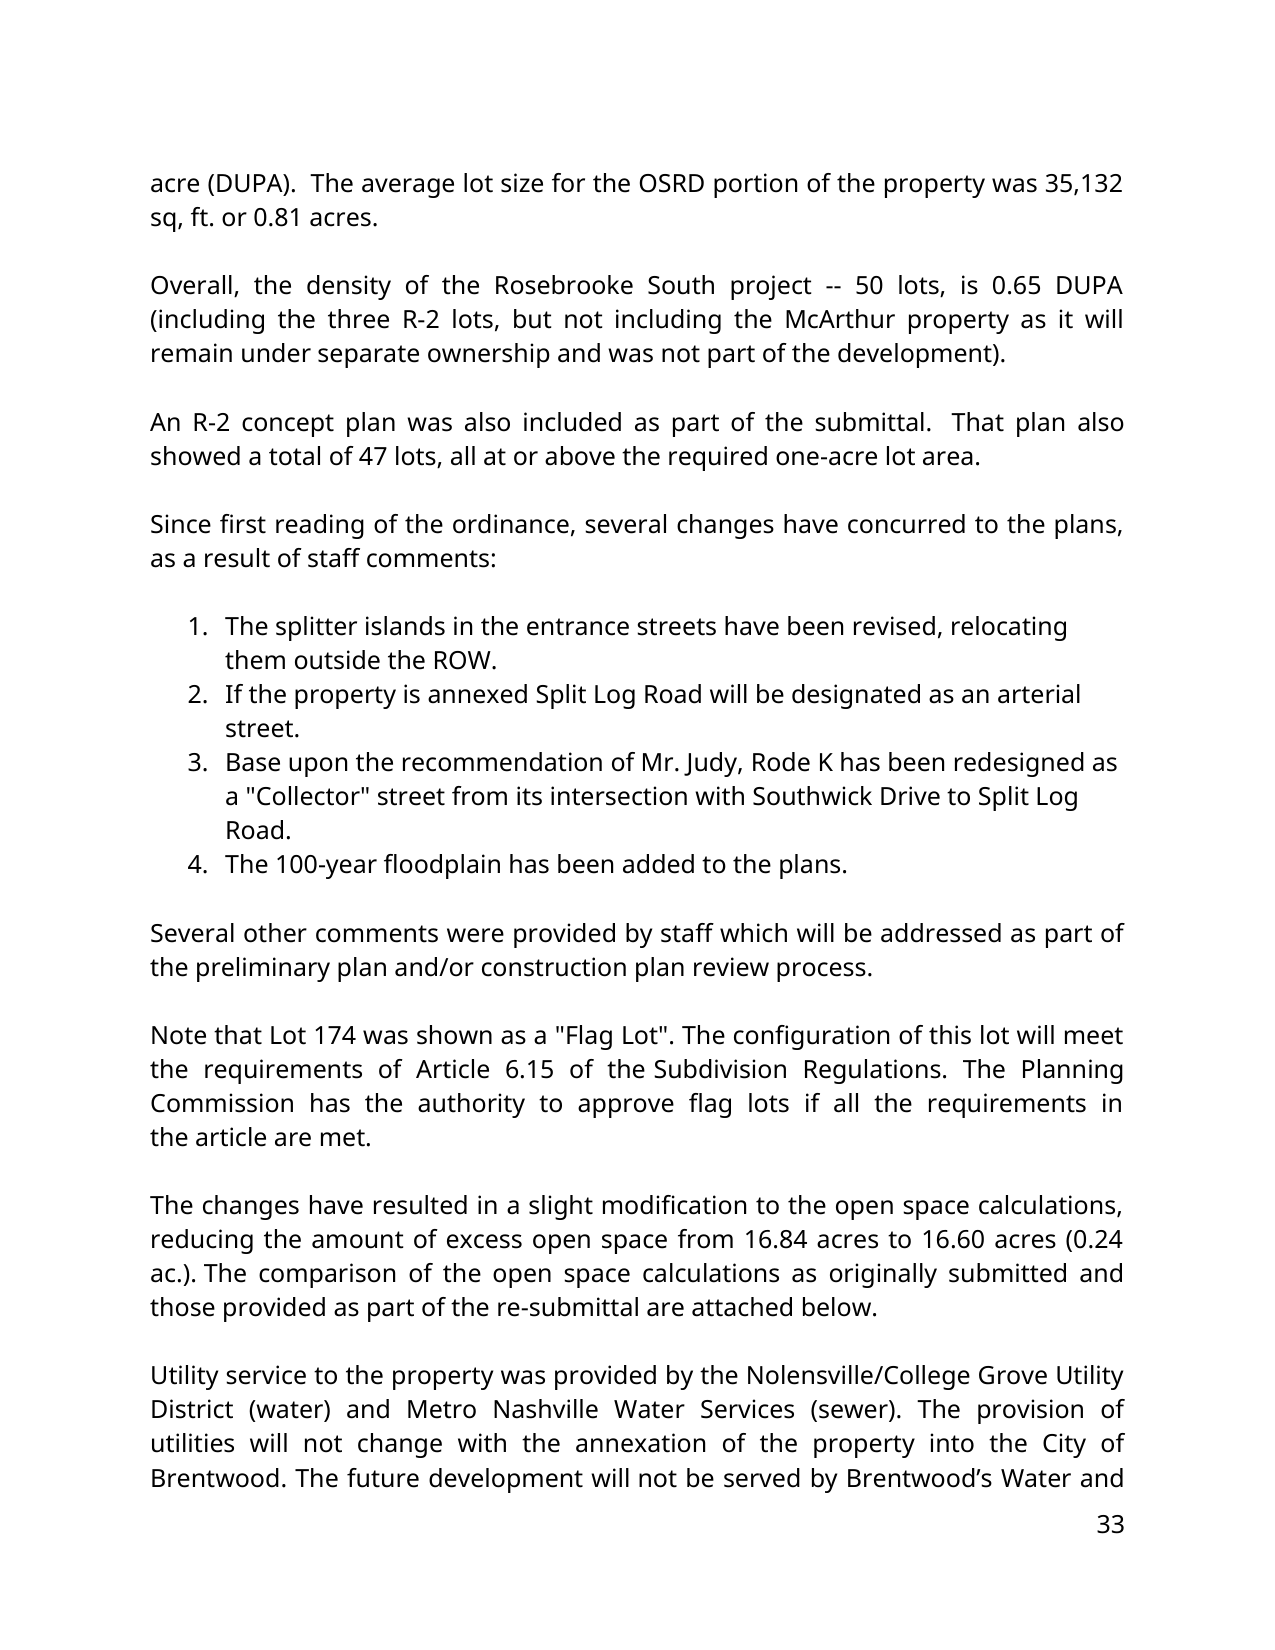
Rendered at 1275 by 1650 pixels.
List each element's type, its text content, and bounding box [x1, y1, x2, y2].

text Since first reading of the ordinance, several changes have concurred to the plans, as a result of staff comments: [150, 472, 1125, 574]
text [150, 1324, 1125, 1494]
text An R-2 concept plan was also included as part of the submittal. That plan also showed a total of 47 lots, all at or above the required one-acre lot area. [150, 370, 1125, 472]
text The changes have resulted in a slight modification to the open space calculations, reducing the amount of excess open space from 16.84 acres to 16.60 acres (0.24 ac.). The comparison of the open space calculations as originally submitted and those provided as part of the re-submittal are attached below. [150, 1154, 1125, 1324]
text Overall, the density of the Rosebrooke South project -- 50 lots, is 0.65 DUPA (including the three R-2 lots, but not including the McArthur property as it will remain under separate ownership and was not part of the development). [150, 234, 1125, 370]
list If the property is annexed Split Log Road will be designated as an arterial street. [187, 677, 1125, 745]
text Note that Lot 174 was shown as a "Flag Lot". The configuration of this lot will meet the requirements of Article 6.15 of the Subdivision Regulations. The Planning Commission has the authority to approve flag lots if all the requirements in the article are met. [150, 983, 1125, 1154]
list The 100-year floodplain has been added to the plans. [187, 847, 1125, 881]
text Several other comments were provided by staff which will be addressed as part of the preliminary plan and/or construction plan review process. [150, 915, 1125, 983]
list Base upon the recommendation of Mr. Judy, Rode K has been redesigned as a "Collector" street from its intersection with Southwick Drive to Split Log Road. [187, 745, 1125, 847]
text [150, 166, 1125, 234]
list The splitter islands in the entrance streets have been revised, relocating them outside the ROW. [187, 609, 1125, 677]
